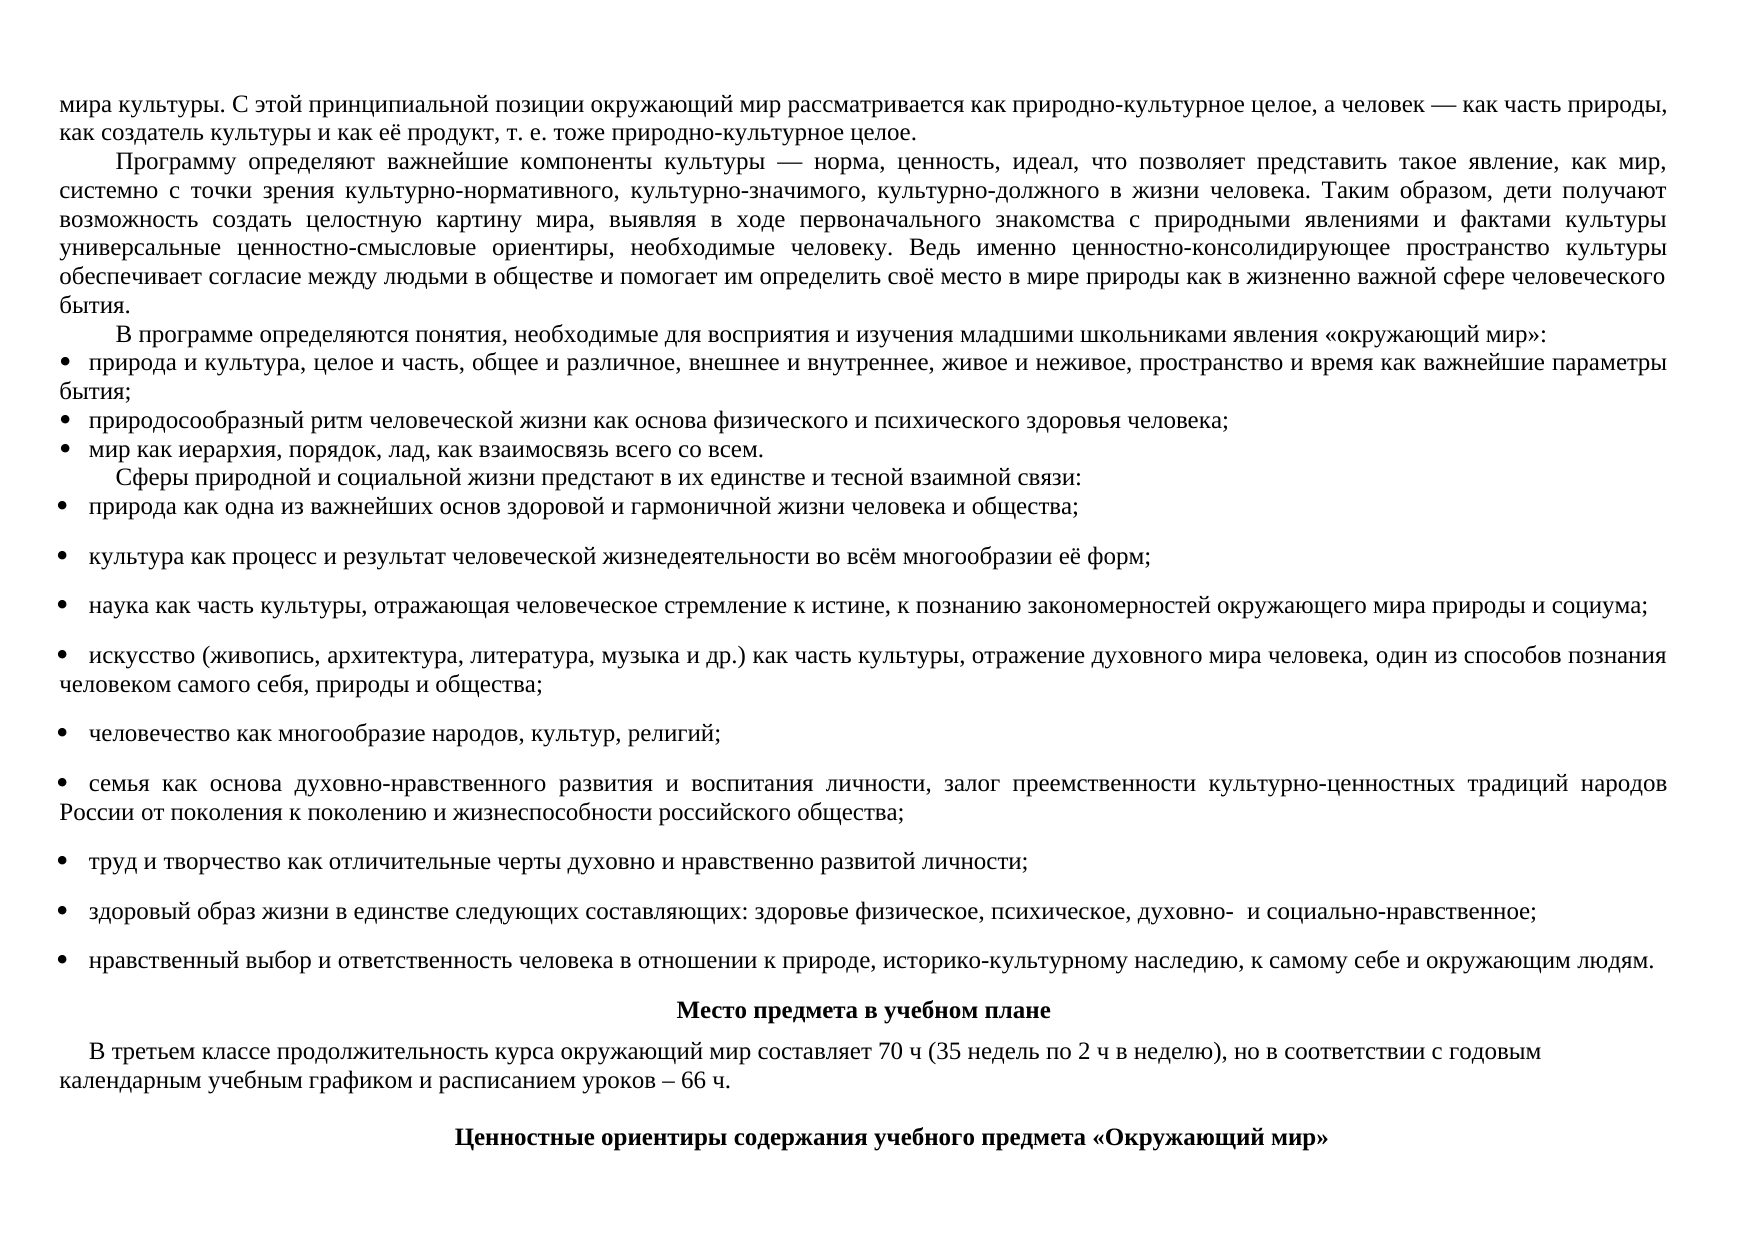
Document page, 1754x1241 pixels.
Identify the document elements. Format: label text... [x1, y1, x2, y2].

list труд и творчество как отличительные черты духовно и нравственно развитой личности; [58, 846, 1668, 875]
list наука как часть культуры, отражающая человеческое стремление к истине, к познанию закономерностей окружающего мира природы и социума; [58, 590, 1668, 619]
list природосообразный ритм человеческой жизни как основа физического и психического здоровья человека; [59, 405, 1668, 434]
text В программе определяются понятия, необходимые для восприятия и изучения младшими школьниками явления «окружающий мир»: [59, 319, 1668, 347]
list природа как одна из важнейших основ здоровой и гармоничной жизни человека и общества; [58, 491, 1668, 520]
list нравственный выбор и ответственность человека в отношении к природе, историко-культурному наследию, к самому себе и окружающим людям. [58, 945, 1668, 974]
list здоровый образ жизни в единстве следующих составляющих: здоровье физическое, психическое, духовно- и социально-нравственное; [58, 896, 1668, 924]
list природа и культура, целое и часть, общее и различное, внешнее и внутреннее, живое и неживое, пространство и время как важнейшие параметры бытия; [59, 347, 1668, 405]
text Место предмета в учебном плане [59, 995, 1668, 1024]
text Программу определяют важнейшие компоненты культуры — норма, ценность, идеал, что позволяет представить такое явление, как мир, системно с точки зрения культурно-нормативного, культурно-значимого, культурно-должного в жизни человека. Таким образом, дети получают возможность создать целостную картину мира, выявляя в ходе первоначального знакомства с природными явлениями и фактами культуры универсальные ценностно-смысловые ориентиры, необходимые человеку. Ведь именно ценностно-консолидирующее пространство культуры обеспечивает согласие между людьми в обществе и помогает им определить своё место в мире природы как в жизненно важной сфере человеческого бытия. [59, 146, 1668, 319]
list искусство (живопись, архитектура, литература, музыка и др.) как часть культуры, отражение духовного мира человека, один из способов познания человеком самого себя, природы и общества; [58, 640, 1668, 697]
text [59, 89, 1668, 146]
list человечество как многообразие народов, культур, религий; [58, 718, 1668, 747]
list семья как основа духовно-нравственного развития и воспитания личности, залог преемственности культурно-ценностных традиций народов России от поколения к поколению и жизнеспособности российского общества; [58, 768, 1668, 825]
text Сферы природной и социальной жизни предстают в их единстве и тесной взаимной связи: [59, 462, 1668, 491]
list мир как иерархия, порядок, лад, как взаимосвязь всего со всем. [59, 434, 1668, 462]
list культура как процесс и результат человеческой жизнедеятельности во всём многообразии её форм; [58, 541, 1668, 569]
text В третьем классе продолжительность курса окружающий мир составляет 70 ч (35 недель по 2 ч в неделю), но в соответствии с годовым календарным учебным графиком и расписанием уроков – 66 ч. [59, 1036, 1668, 1094]
text Ценностные ориентиры содержания учебного предмета «Окружающий мир» [59, 1122, 1668, 1151]
